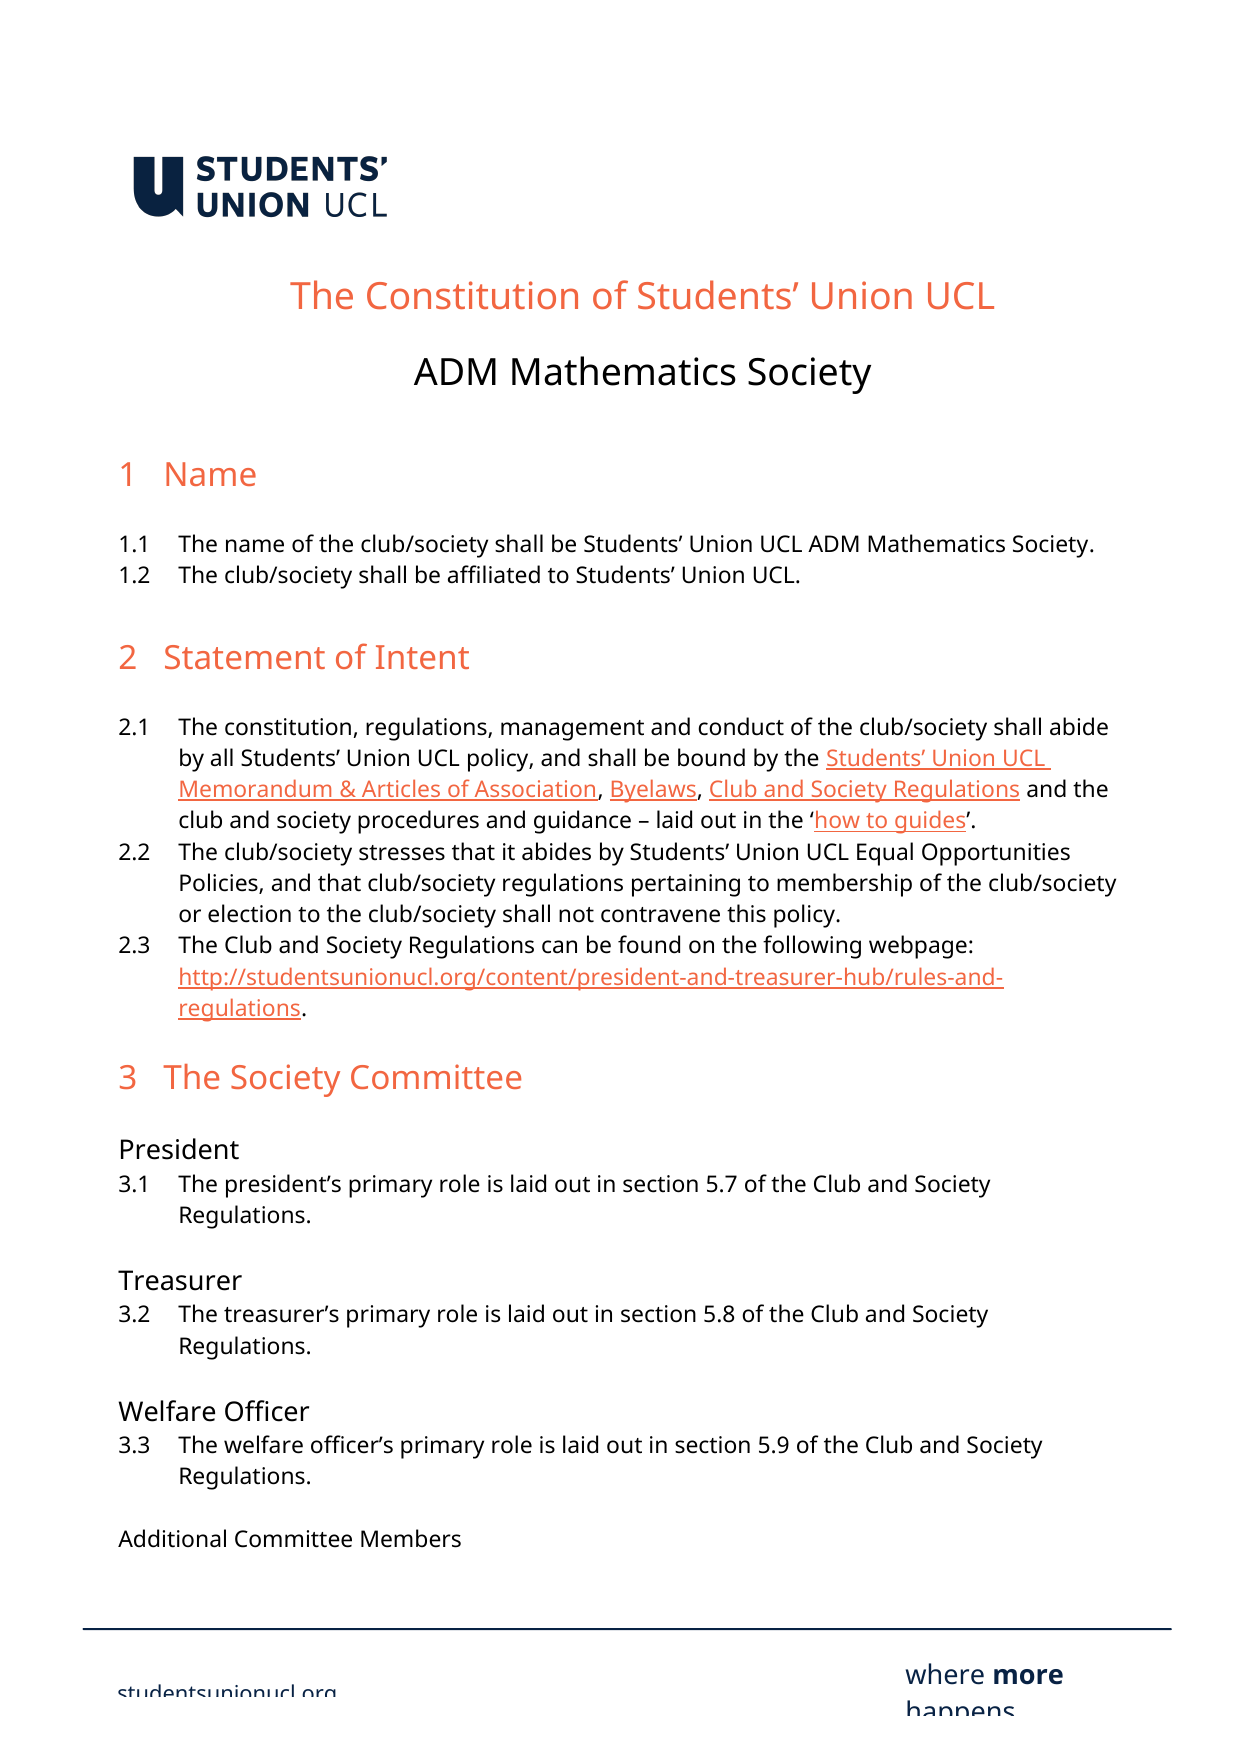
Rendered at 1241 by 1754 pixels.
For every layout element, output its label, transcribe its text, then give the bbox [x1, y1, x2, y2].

subtitle The name of the club/society shall be Students’ Union UCL ADM Mathematics Society. [118, 527, 1122, 559]
picture [118, 128, 404, 245]
subtitle The Society Committee [118, 1054, 1122, 1099]
subtitle The welfare officer’s primary role is laid out in section 5.9 of the Club and Society Regulations. [118, 1429, 1122, 1491]
subtitle The club/society shall be affiliated to Students’ Union UCL. [118, 559, 1122, 590]
subtitle Additional Committee Members [118, 1523, 1122, 1554]
subtitle The constitution, regulations, management and conduct of the club/society shall abide by all Students’ Union UCL policy, and shall be bound by the Students’ Union UCL Memorandum & Articles of Association, Byelaws, Club and Society Regulations and the club and society procedures and guidance – laid out in the ‘how to guides’. [118, 710, 1122, 835]
subtitle Treasurer [118, 1261, 1122, 1298]
subtitle The president’s primary role is laid out in section 5.7 of the Club and Society Regulations. [118, 1168, 1122, 1230]
subtitle The treasurer’s primary role is laid out in section 5.8 of the Club and Society Regulations. [118, 1298, 1122, 1361]
subtitle Name [118, 451, 1122, 496]
subtitle The Constitution of Students’ Union UCL [163, 270, 1122, 321]
subtitle President [118, 1131, 1122, 1168]
subtitle The Club and Society Regulations can be found on the following webpage: http://studentsunionucl.org/content/president-and-treasurer-hub/rules-and-regulations. [118, 929, 1122, 1023]
subtitle Welfare Officer [118, 1392, 1122, 1429]
subtitle ADM Mathematics Society [163, 346, 1122, 397]
subtitle Statement of Intent [118, 634, 1122, 679]
subtitle The club/society stresses that it abides by Students’ Union UCL Equal Opportunities Policies, and that club/society regulations pertaining to membership of the club/society or election to the club/society shall not contravene this policy. [118, 835, 1122, 929]
